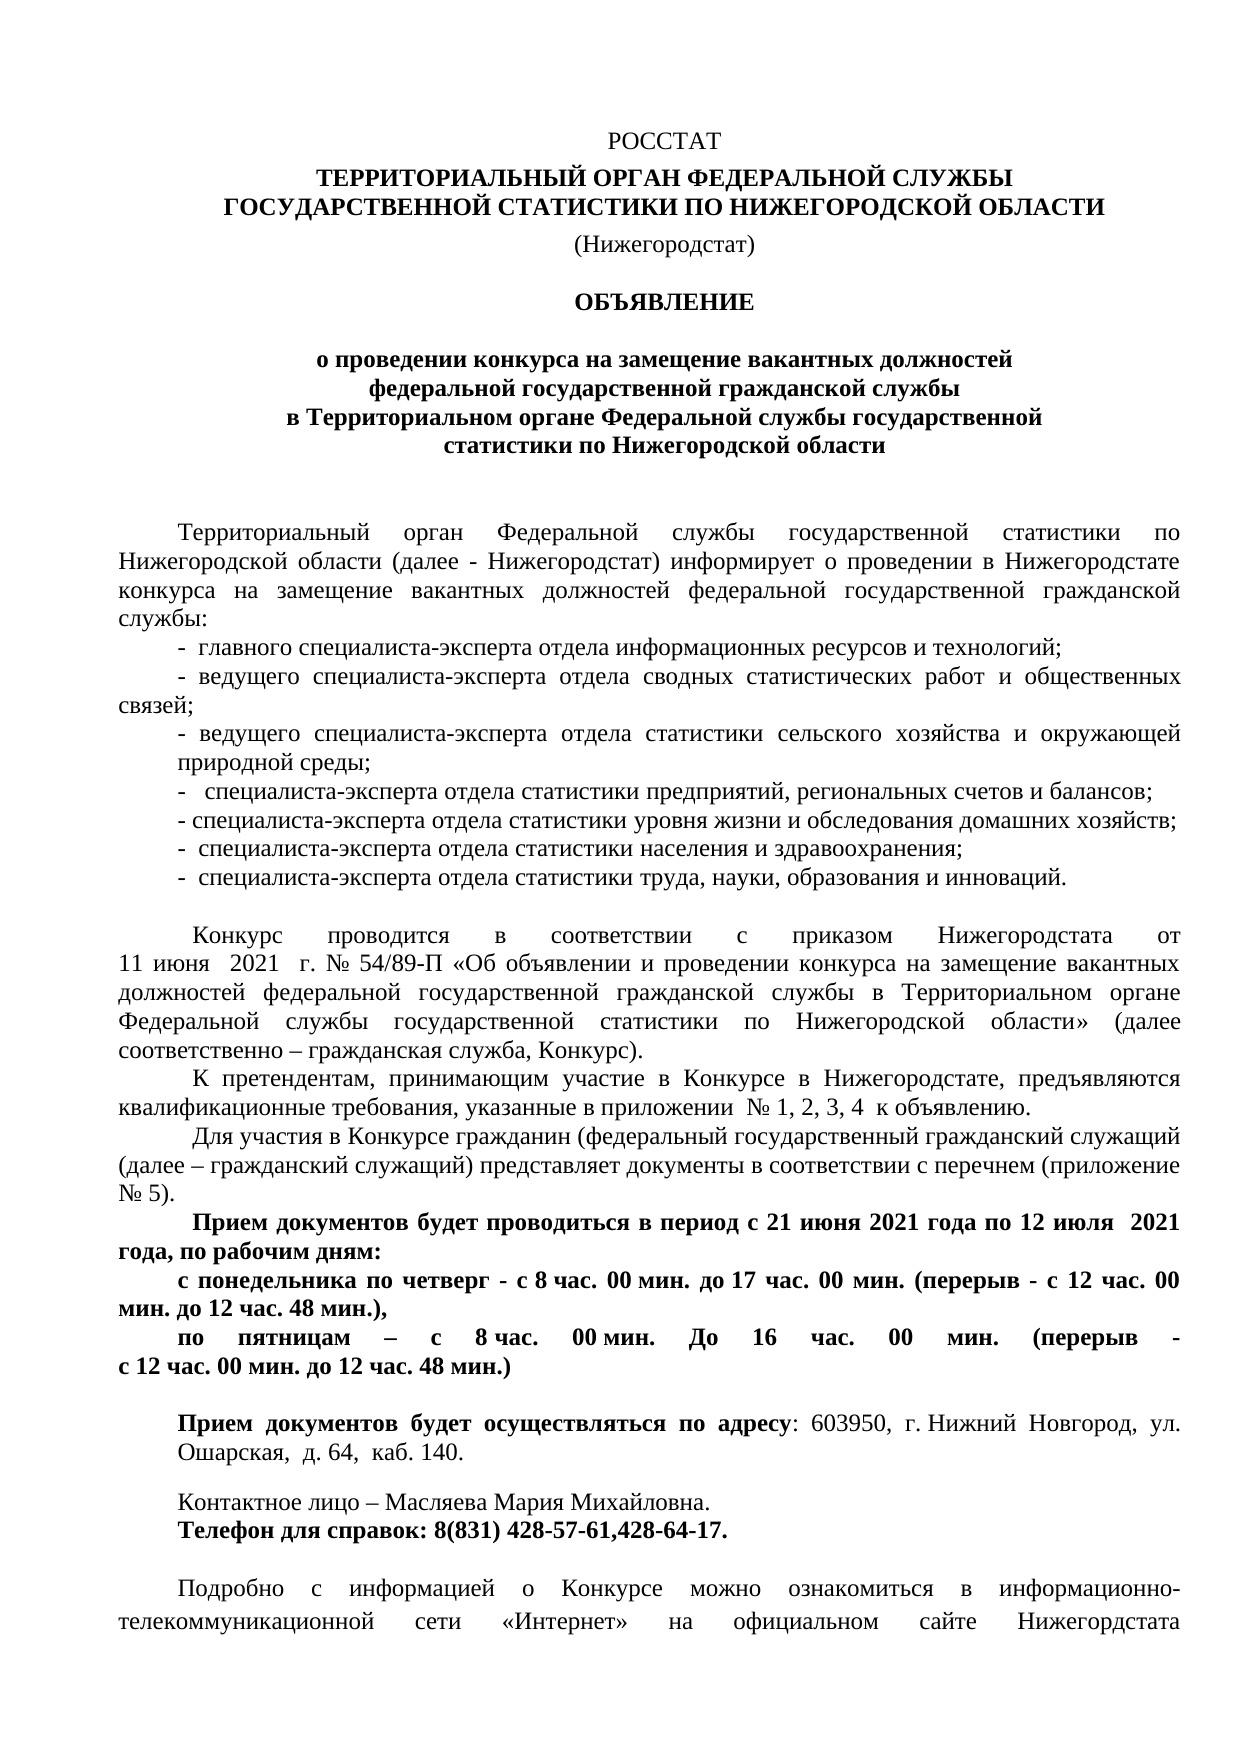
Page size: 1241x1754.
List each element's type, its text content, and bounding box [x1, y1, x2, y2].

text статистики по Нижегородской области [118, 431, 1181, 459]
text - специалиста-эксперта отдела статистики труда, науки, образования и инноваций. [118, 862, 1181, 891]
text по пятницам – с 8 час. 00 мин. До 16 час. 00 мин. (перерыв - с 12 час. 00 мин. до 12 час. 48 мин.) [118, 1322, 1181, 1380]
text (Нижегородстат) [177, 229, 1152, 258]
text о проведении конкурса на замещение вакантных должностей федеральной государственной гражданской службы [177, 344, 1152, 402]
text ТЕРРИТОРИАЛЬНЫЙ ОРГАН ФЕДЕРАЛЬНОЙ СЛУЖБЫ [177, 163, 1152, 192]
text Телефон для справок: 8(831) 428-57-61,428-64-17. [118, 1516, 1181, 1544]
text - специалиста-эксперта отдела статистики предприятий, региональных счетов и балансов; [118, 776, 1181, 805]
text в Территориальном органе Федеральной службы государственной [177, 402, 1152, 431]
text Контактное лицо – Масляева Мария Михайловна. [118, 1487, 1181, 1516]
text ГОСУДАРСТВЕННОЙ СТАТИСТИКИ ПО НИЖЕГОРОДСКОЙ ОБЛАСТИ [177, 192, 1152, 221]
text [118, 1573, 1181, 1635]
text Прием документов будет осуществляться по адресу: 603950, г. Нижний Новгород, ул. Ошарская, д. 64, каб. 140. [177, 1408, 1181, 1466]
text Территориальный орган Федеральной службы государственной статистики по Нижегородской области (далее - Нижегородстат) информирует о проведении в Нижегородстате конкурса на замещение вакантных должностей федеральной государственной гражданской службы: [118, 517, 1181, 632]
text - специалиста-эксперта отдела статистики населения и здравоохранения; [118, 833, 1181, 862]
text - главного специалиста-эксперта отдела информационных ресурсов и технологий; [118, 632, 1181, 661]
text Для участия в Конкурсе гражданин (федеральный государственный гражданский служащий (далее – гражданский служащий) представляет документы в соответствии с перечнем (приложение № 5). [118, 1121, 1181, 1207]
text РОССТАТ [177, 126, 1152, 155]
text с понедельника по четверг - с 8 час. 00 мин. до 17 час. 00 мин. (перерыв - с 12 час. 00 мин. до 12 час. 48 мин.), [118, 1265, 1181, 1322]
text Прием документов будет проводиться в период с 21 июня 2021 года по 12 июля 2021 года, по рабочим дням: [118, 1207, 1181, 1265]
text Конкурс проводится в соответствии с приказом Нижегородстата от 11 июня 2021 г. № 54/89-П «Об объявлении и проведении конкурса на замещение вакантных должностей федеральной государственной гражданской службы в Территориальном органе Федеральной службы государственной статистики по Нижегородской области» (далее соответственно – гражданская служба, Конкурс). [118, 920, 1181, 1063]
text К претендентам, принимающим участие в Конкурсе в Нижегородстате, предъявляются квалификационные требования, указанные в приложении № 1, 2, 3, 4 к объявлению. [118, 1063, 1181, 1121]
text - ведущего специалиста-эксперта отдела сводных статистических работ и общественных связей; [118, 661, 1181, 718]
text - специалиста-эксперта отдела статистики уровня жизни и обследования домашних хозяйств; [118, 805, 1181, 833]
text - ведущего специалиста-эксперта отдела статистики сельского хозяйства и окружающей природной среды; [177, 718, 1181, 776]
text ОБЪЯВЛЕНИЕ [177, 287, 1152, 316]
